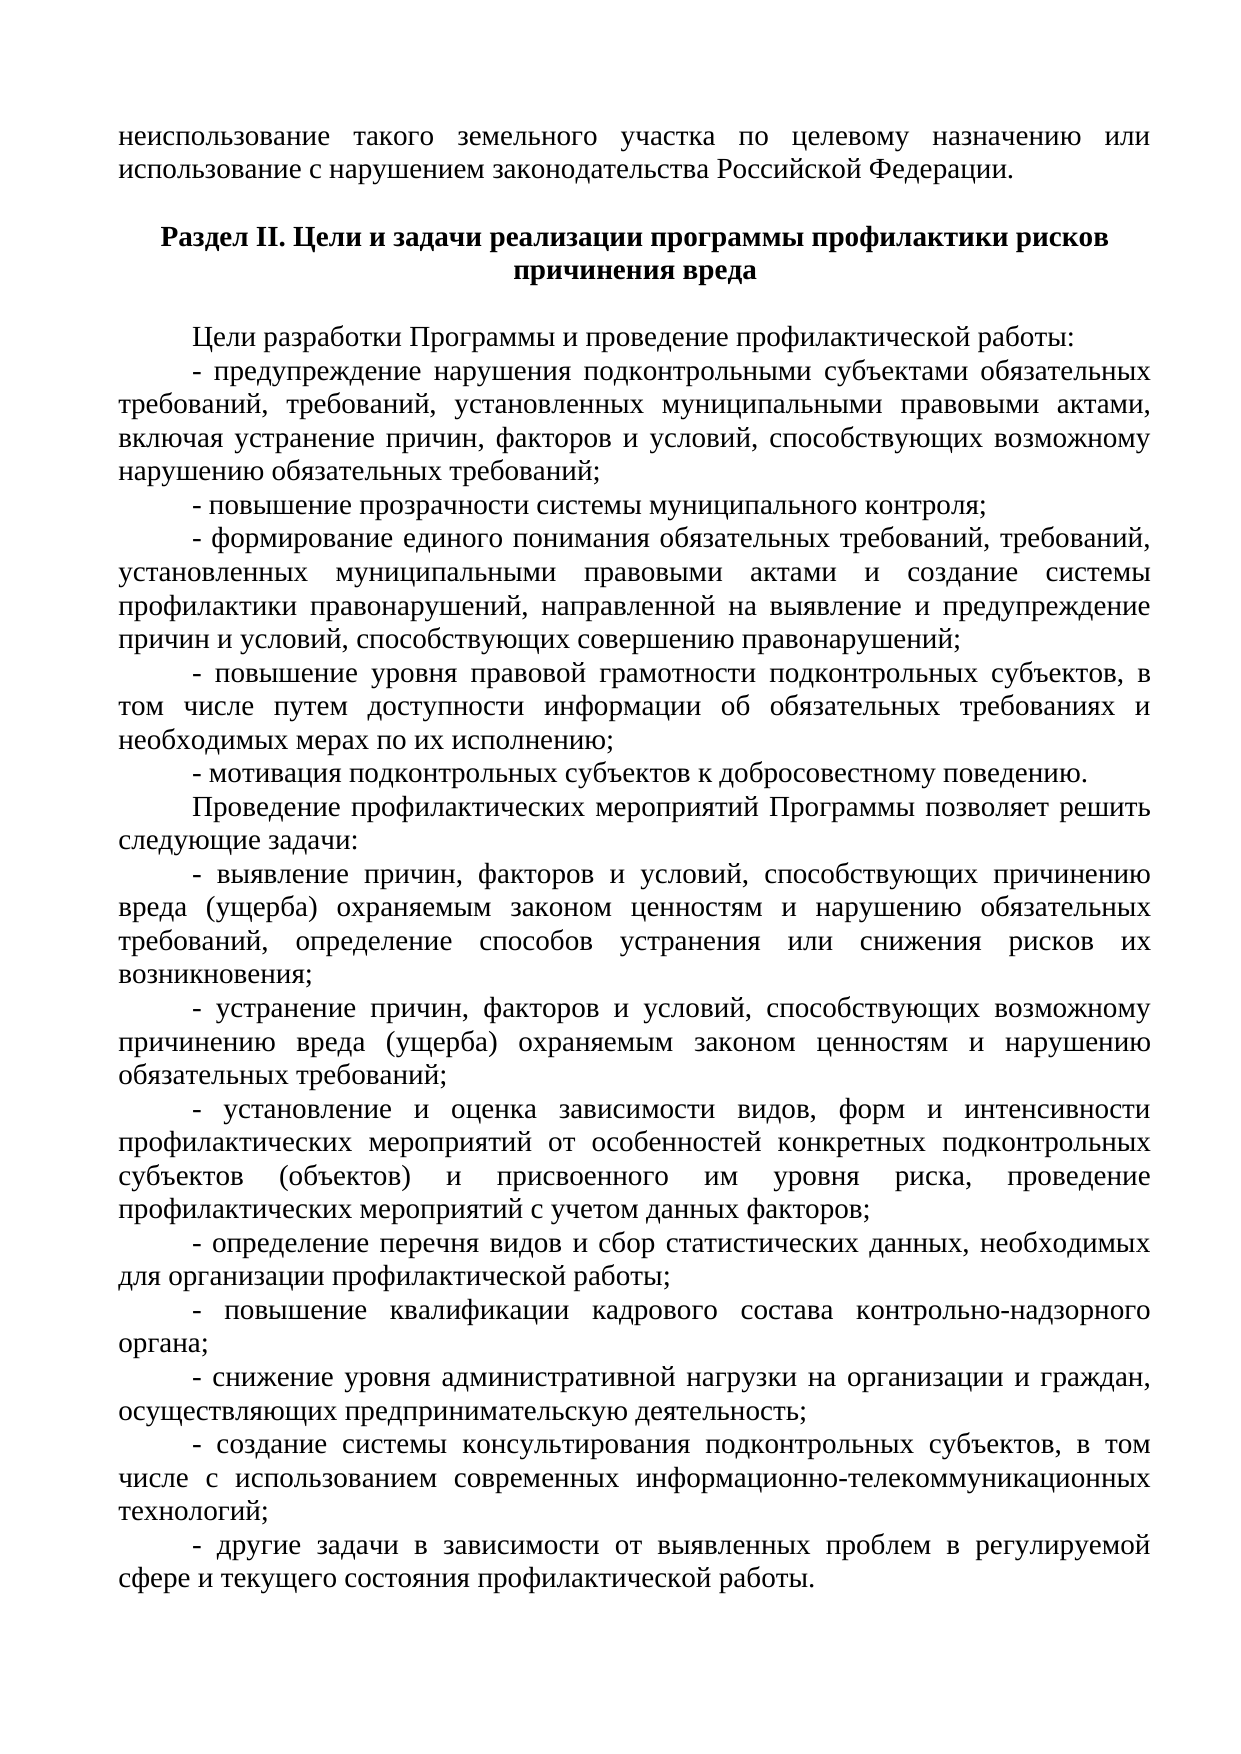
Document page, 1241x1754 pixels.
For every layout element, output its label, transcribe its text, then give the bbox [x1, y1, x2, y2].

text - установление и оценка зависимости видов, форм и интенсивности профилактических мероприятий от особенностей конкретных подконтрольных субъектов (объектов) и присвоенного им уровня риска, проведение профилактических мероприятий с учетом данных факторов; [118, 1091, 1152, 1225]
text - устранение причин, факторов и условий, способствующих возможному причинению вреда (ущерба) охраняемым законом ценностям и нарушению обязательных требований; [118, 990, 1152, 1091]
text - повышение квалификации кадрового состава контрольно-надзорного органа; [118, 1292, 1152, 1359]
text - повышение прозрачности системы муниципального контроля; [118, 487, 1152, 521]
text Раздел II. Цели и задачи реализации программы профилактики рисков причинения вреда [118, 219, 1152, 286]
text - предупреждение нарушения подконтрольными субъектами обязательных требований, требований, установленных муниципальными правовыми актами, включая устранение причин, факторов и условий, способствующих возможному нарушению обязательных требований; [118, 353, 1152, 487]
text - выявление причин, факторов и условий, способствующих причинению вреда (ущерба) охраняемым законом ценностям и нарушению обязательных требований, определение способов устранения или снижения рисков их возникновения; [118, 856, 1152, 990]
text - другие задачи в зависимости от выявленных проблем в регулируемой сфере и текущего состояния профилактической работы. [118, 1527, 1152, 1594]
text Цели разработки Программы и проведение профилактической работы: [118, 319, 1152, 353]
text - создание системы консультирования подконтрольных субъектов, в том числе с использованием современных информационно-телекоммуникационных технологий; [118, 1426, 1152, 1527]
text - мотивация подконтрольных субъектов к добросовестному поведению. [118, 755, 1152, 789]
text - формирование единого понимания обязательных требований, требований, установленных муниципальными правовыми актами и создание системы профилактики правонарушений, направленной на выявление и предупреждение причин и условий, способствующих совершению правонарушений; [118, 521, 1152, 655]
text - определение перечня видов и сбор статистических данных, необходимых для организации профилактической работы; [118, 1225, 1152, 1292]
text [118, 118, 1152, 185]
text - снижение уровня административной нагрузки на организации и граждан, осуществляющих предпринимательскую деятельность; [118, 1359, 1152, 1426]
text Проведение профилактических мероприятий Программы позволяет решить следующие задачи: [118, 789, 1152, 856]
text - повышение уровня правовой грамотности подконтрольных субъектов, в том числе путем доступности информации об обязательных требованиях и необходимых мерах по их исполнению; [118, 655, 1152, 755]
